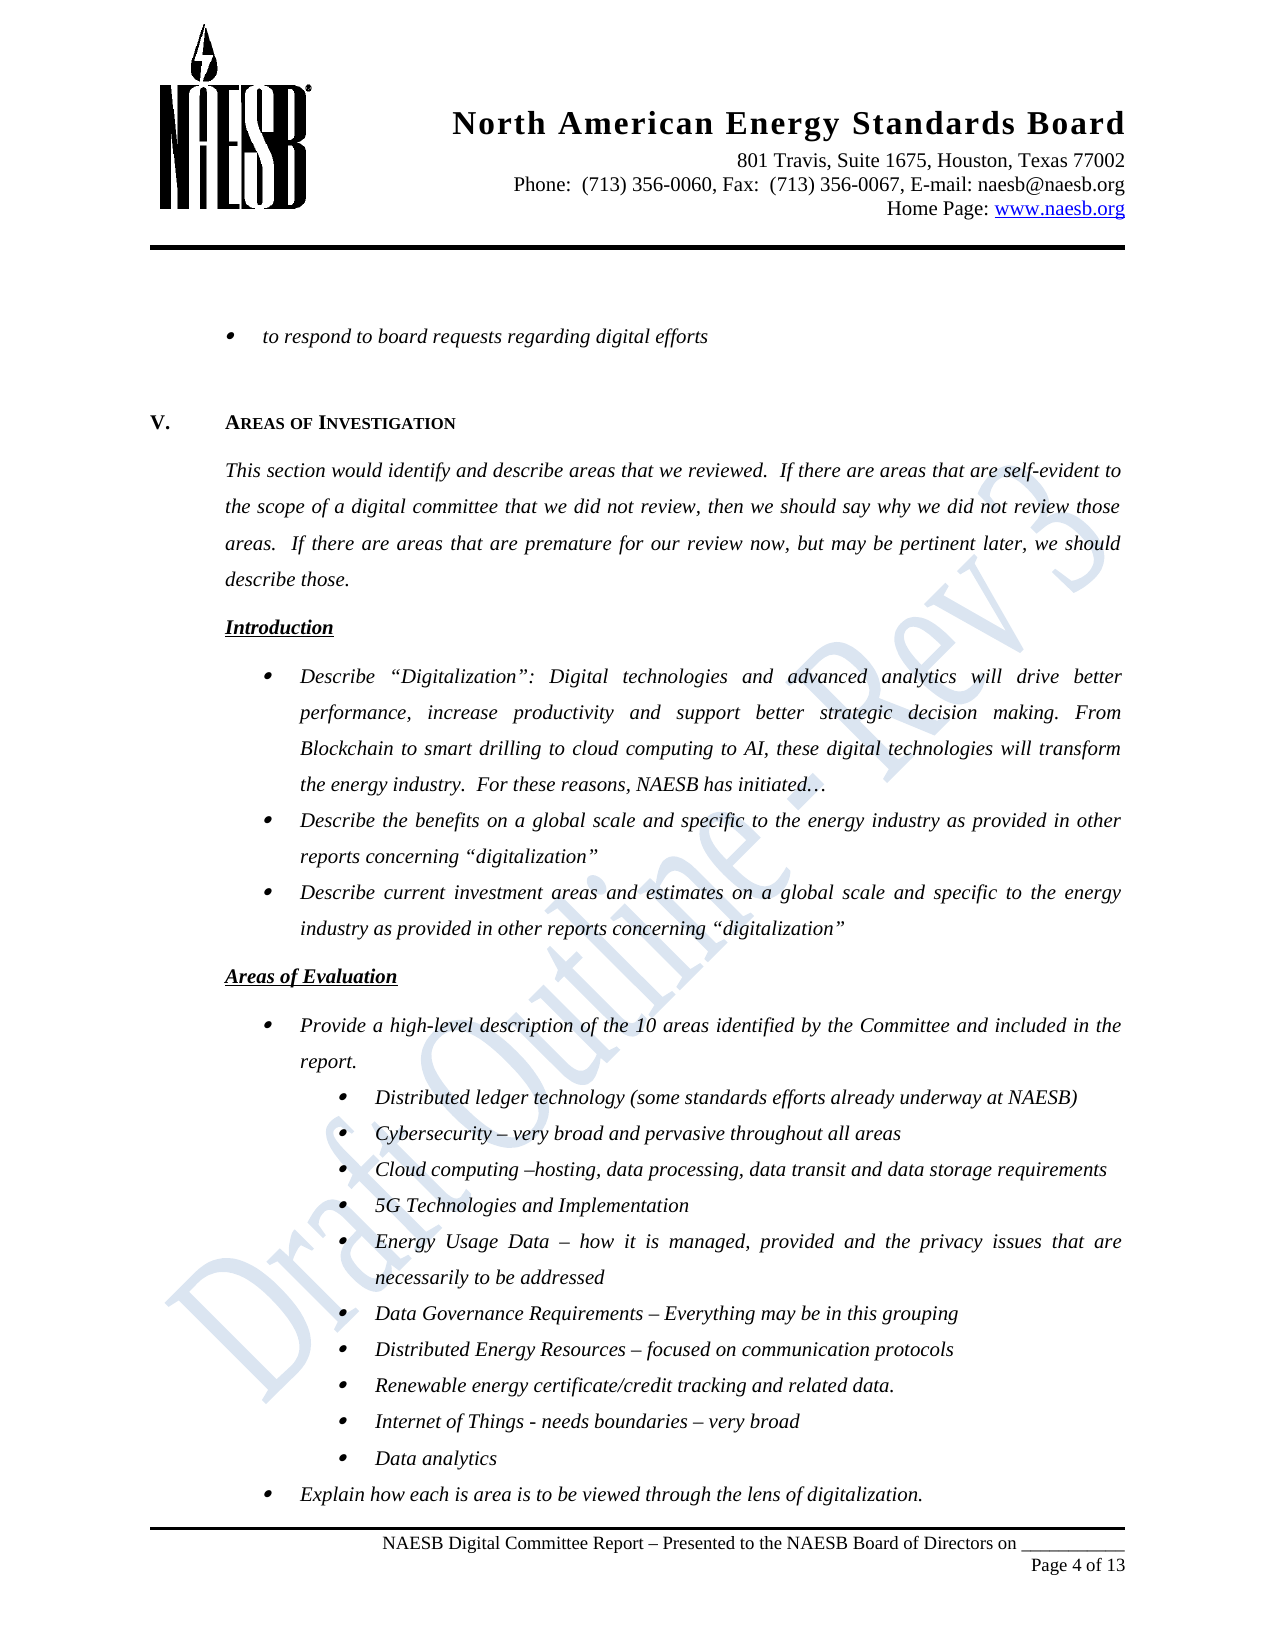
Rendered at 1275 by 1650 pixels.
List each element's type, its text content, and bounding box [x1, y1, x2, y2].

text Areas of Evaluation [225, 964, 1125, 988]
list Data Governance Requirements – Everything may be in this grouping [337, 1301, 1125, 1325]
list Cloud computing –hosting, data processing, data transit and data storage requirements [337, 1157, 1125, 1181]
list Renewable energy certificate/credit tracking and related data. [337, 1373, 1125, 1397]
picture [155, 24, 317, 211]
list Cybersecurity – very broad and pervasive throughout all areas [337, 1121, 1125, 1145]
list Energy Usage Data – how it is managed, provided and the privacy issues that are necessarily to be addressed [337, 1229, 1125, 1289]
list Describe current investment areas and estimates on a global scale and specific to the energy industry as provided in other reports concerning “digitalization” [262, 880, 1125, 940]
list Distributed ledger technology (some standards efforts already underway at NAESB) [337, 1085, 1125, 1109]
list Provide a high-level description of the 10 areas identified by the Committee and included in the report. [262, 1013, 1125, 1073]
list 5G Technologies and Implementation [337, 1193, 1125, 1217]
text Introduction [225, 615, 1125, 639]
list Areas of Investigation [150, 410, 1125, 434]
list Describe “Digitalization”: Digital technologies and advanced analytics will drive better performance, increase productivity and support better strategic decision making. From Blockchain to smart drilling to cloud computing to AI, these digital technologies will transform the energy industry. For these reasons, NAESB has initiated… [262, 663, 1125, 796]
list Internet of Things - needs boundaries – very broad [337, 1409, 1125, 1433]
list Explain how each is area is to be viewed through the lens of digitalization. [262, 1481, 1125, 1506]
list Data analytics [337, 1445, 1125, 1469]
list Distributed Energy Resources – focused on communication protocols [337, 1337, 1125, 1361]
text This section would identify and describe areas that we reviewed. If there are areas that are self-evident to the scope of a digital committee that we did not review, then we should say why we did not review those areas. If there are areas that are premature for our review now, but may be pertinent later, we should describe those. [225, 458, 1125, 591]
list to respond to board requests regarding digital efforts [225, 324, 1125, 348]
list Describe the benefits on a global scale and specific to the energy industry as provided in other reports concerning “digitalization” [262, 808, 1125, 868]
